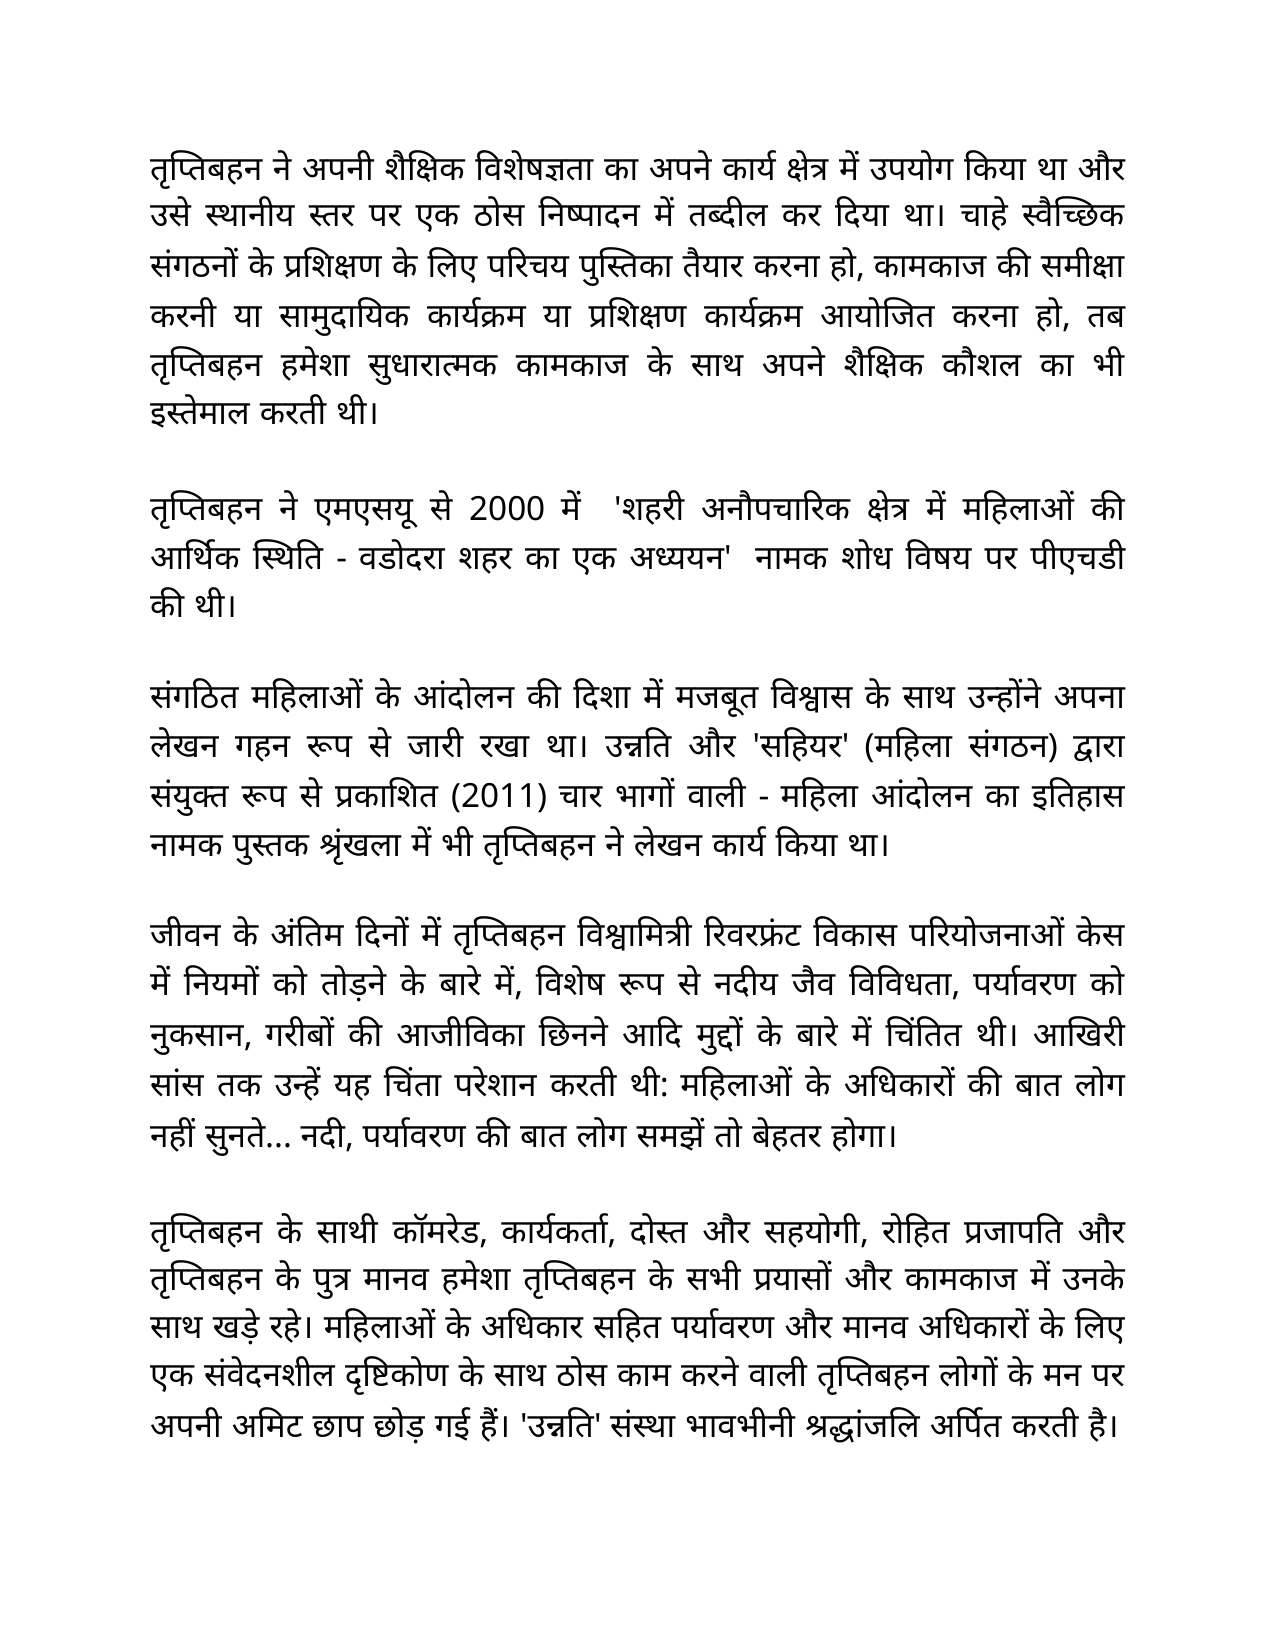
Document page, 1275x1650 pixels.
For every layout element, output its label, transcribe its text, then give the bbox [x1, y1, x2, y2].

text तृप्तिबहन ने अपनी शैक्षिक विशेषज्ञता का अपने कार्य क्षेत्र में उपयोग किया था और उसे स्थानीय स्तर पर एक ठोस निष्पादन में तब्दील कर दिया था। चाहे स्वैच्छिक संगठनों के प्रशिक्षण के लिए परिचय पुस्तिका तैयार करना हो, कामकाज की समीक्षा करनी या सामुदायिक कार्यक्रम या प्रशिक्षण कार्यक्रम आयोजित करना हो, तब तृप्तिबहन हमेशा सुधारात्मक कामकाज के साथ अपने शैक्षिक कौशल का भी इस्तेमाल करती थी। [150, 150, 1125, 439]
text तृप्तिबहन ने एमएसयू से 2000 में 'शहरी अनौपचारिक क्षेत्र में महिलाओं की आर्थिक स्थिति - वडोदरा शहर का एक अध्ययन' नामक शोध विषय पर पीएचडी की थी। [150, 485, 1125, 633]
text तृप्तिबहन के साथी कॉमरेड, कार्यकर्ता, दोस्त और सहयोगी, रोहित प्रजापति और तृप्तिबहन के पुत्र मानव हमेशा तृप्तिबहन के सभी प्रयासों और कामकाज में उनके साथ खड़े रहे। महिलाओं के अधिकार सहित पर्यावरण और मानव अधिकारों के लिए एक संवेदनशील दृष्टिकोण के साथ ठोस काम करने वाली तृप्तिबहन लोगों के मन पर अपनी अमिट छाप छोड़ गई हैं। 'उन्नति' संस्था भावभीनी श्रद्धांजलि अर्पित करती है। [150, 1208, 1125, 1452]
text जीवन के अंतिम दिनों में तृप्तिबहन विश्वामित्री रिवरफ्रंट विकास परियोजनाओं केस में नियमों को तोड़ने के बारे में, विशेष रूप से नदीय जैव विविधता, पर्यावरण को नुकसान, गरीबों की आजीविका छिनने आदि मुद्दों के बारे में चिंतित थी। आखिरी सांस तक उन्हें यह चिंता परेशान करती थी: महिलाओं के अधिकारों की बात लोग नहीं सुनते... नदी, पर्यावरण की बात लोग समझें तो बेहतर होगा। [150, 917, 1125, 1162]
text संगठित महिलाओं के आंदोलन की दिशा में मजबूत विश्वास के साथ उन्होंने अपना लेखन गहन रूप से जारी रखा था। उन्नति और 'सहियर' (महिला संगठन) द्वारा संयुक्त रूप से प्रकाशित (2011) चार भागों वाली - महिला आंदोलन का इतिहास नामक पुस्तक श्रृंखला में भी तृप्तिबहन ने लेखन कार्य किया था। [150, 678, 1125, 871]
